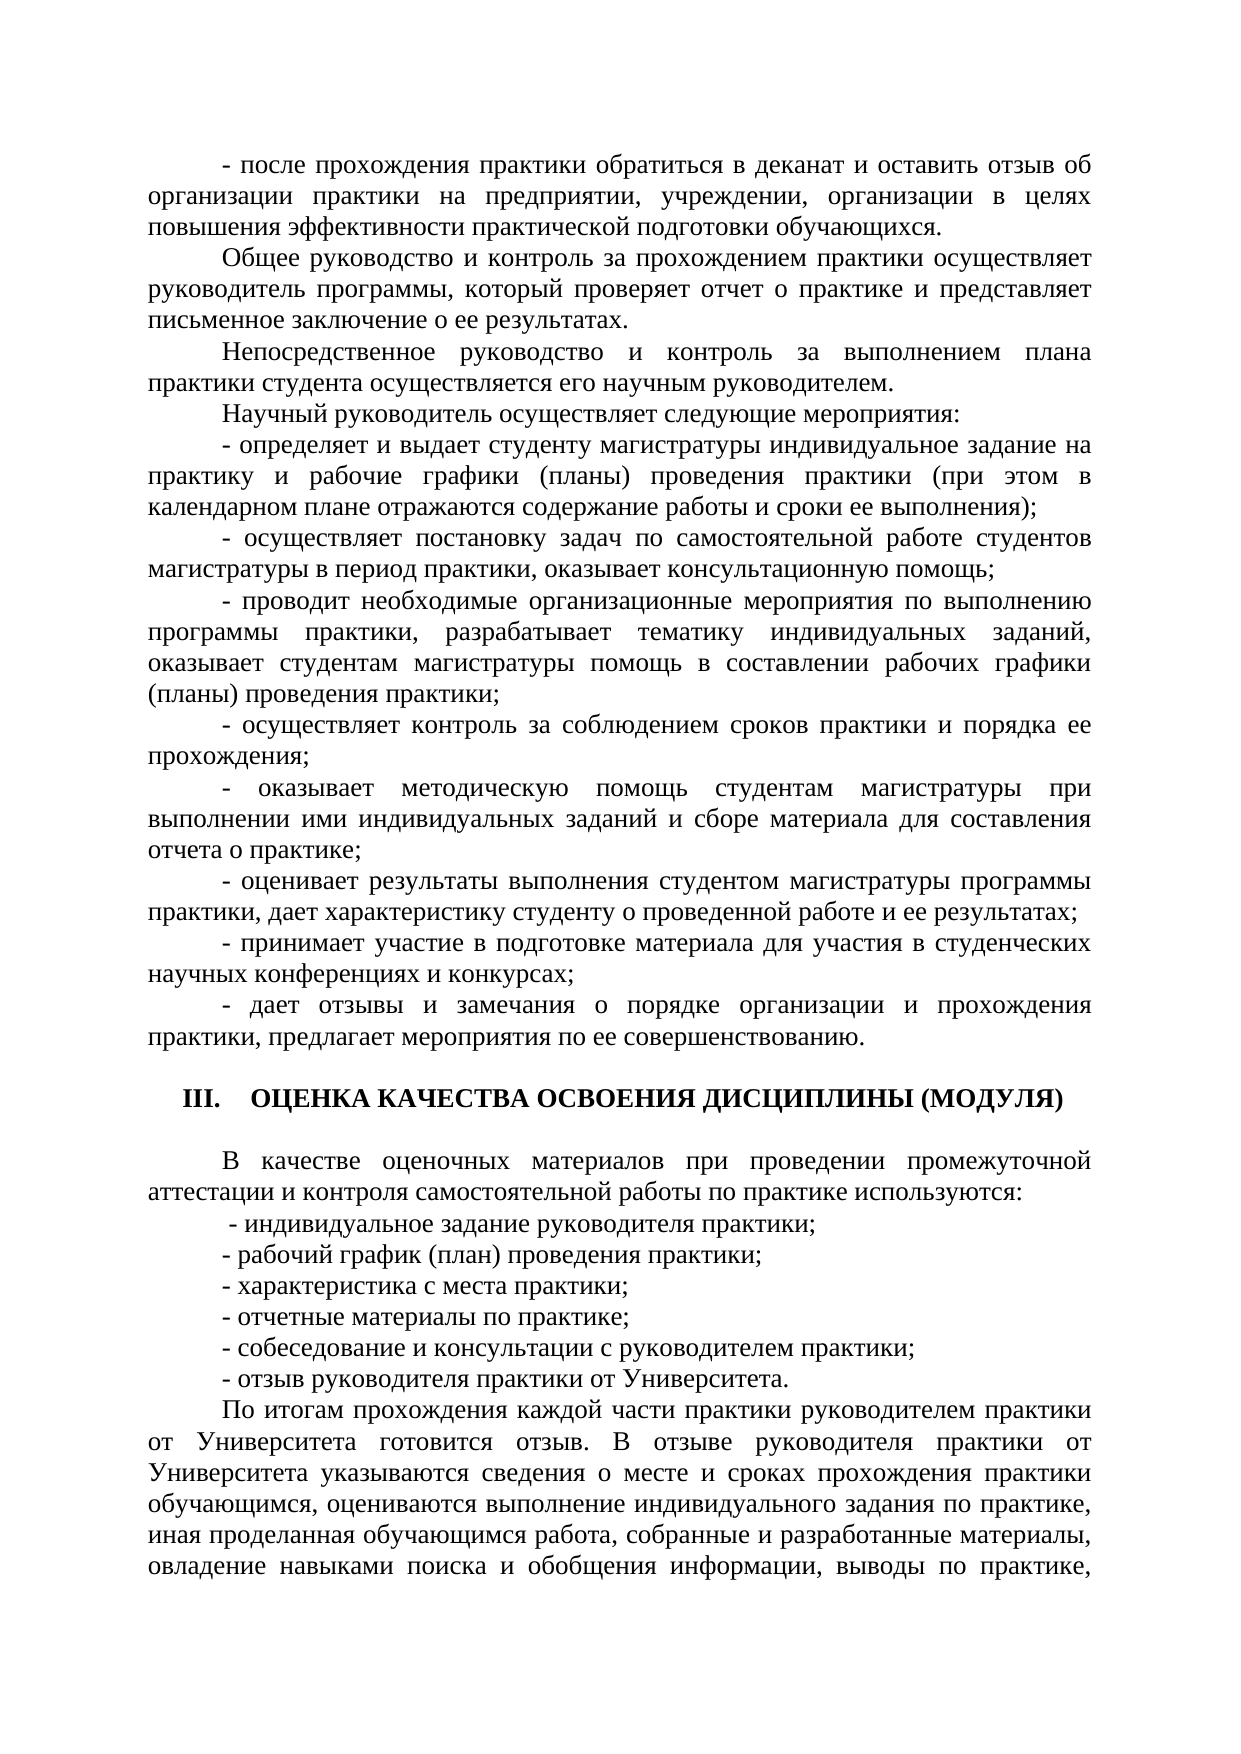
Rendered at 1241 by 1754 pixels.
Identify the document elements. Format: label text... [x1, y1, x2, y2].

text - отчетные материалы по практике; [148, 1300, 1092, 1331]
text - характеристика с места практики; [148, 1269, 1092, 1300]
text - дает отзывы и замечания о порядке организации и прохождения практики, предлагает мероприятия по ее совершенствованию. [148, 989, 1092, 1051]
text - осуществляет постановку задач по самостоятельной работе студентов магистратуры в период практики, оказывает консультационную помощь; [148, 521, 1092, 584]
text Непосредственное руководство и контроль за выполнением плана практики студента осуществляется его научным руководителем. [148, 334, 1092, 397]
text - после прохождения практики обратиться в деканат и оставить отзыв об организации практики на предприятии, учреждении, организации в целях повышения эффективности практической подготовки обучающихся. [148, 148, 1092, 241]
text - определяет и выдает студенту магистратуры индивидуальное задание на практику и рабочие графики (планы) проведения практики (при этом в календарном плане отражаются содержание работы и сроки ее выполнения); [148, 428, 1092, 521]
text - рабочий график (план) проведения практики; [148, 1238, 1092, 1269]
text - оценивает результаты выполнения студентом магистратуры программы практики, дает характеристику студенту о проведенной работе и ее результатах; [148, 864, 1092, 926]
text - собеседование и консультации с руководителем практики; [148, 1331, 1092, 1362]
list ОЦЕНКА КАЧЕСТВА ОСВОЕНИЯ ДИСЦИПЛИНЫ (МОДУЛЯ) [148, 1082, 1092, 1113]
text Научный руководитель осуществляет следующие мероприятия: [148, 397, 1092, 428]
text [148, 1393, 1092, 1580]
text - оказывает методическую помощь студентам магистратуры при выполнении ими индивидуальных заданий и сборе материала для составления отчета о практике; [148, 771, 1092, 864]
text Общее руководство и контроль за прохождением практики осуществляет руководитель программы, который проверяет отчет о практике и представляет письменное заключение о ее результатах. [148, 241, 1092, 334]
text - индивидуальное задание руководителя практики; [148, 1207, 1092, 1238]
text - принимает участие в подготовке материала для участия в студенческих научных конференциях и конкурсах; [148, 926, 1092, 989]
text - проводит необходимые организационные мероприятия по выполнению программы практики, разрабатывает тематику индивидуальных заданий, оказывает студентам магистратуры помощь в составлении рабочих графики (планы) проведения практики; [148, 584, 1092, 708]
text В качестве оценочных материалов при проведении промежуточной аттестации и контроля самостоятельной работы по практике используются: [148, 1144, 1092, 1207]
text - отзыв руководителя практики от Университета. [148, 1362, 1092, 1393]
text - осуществляет контроль за соблюдением сроков практики и порядка ее прохождения; [148, 708, 1092, 771]
